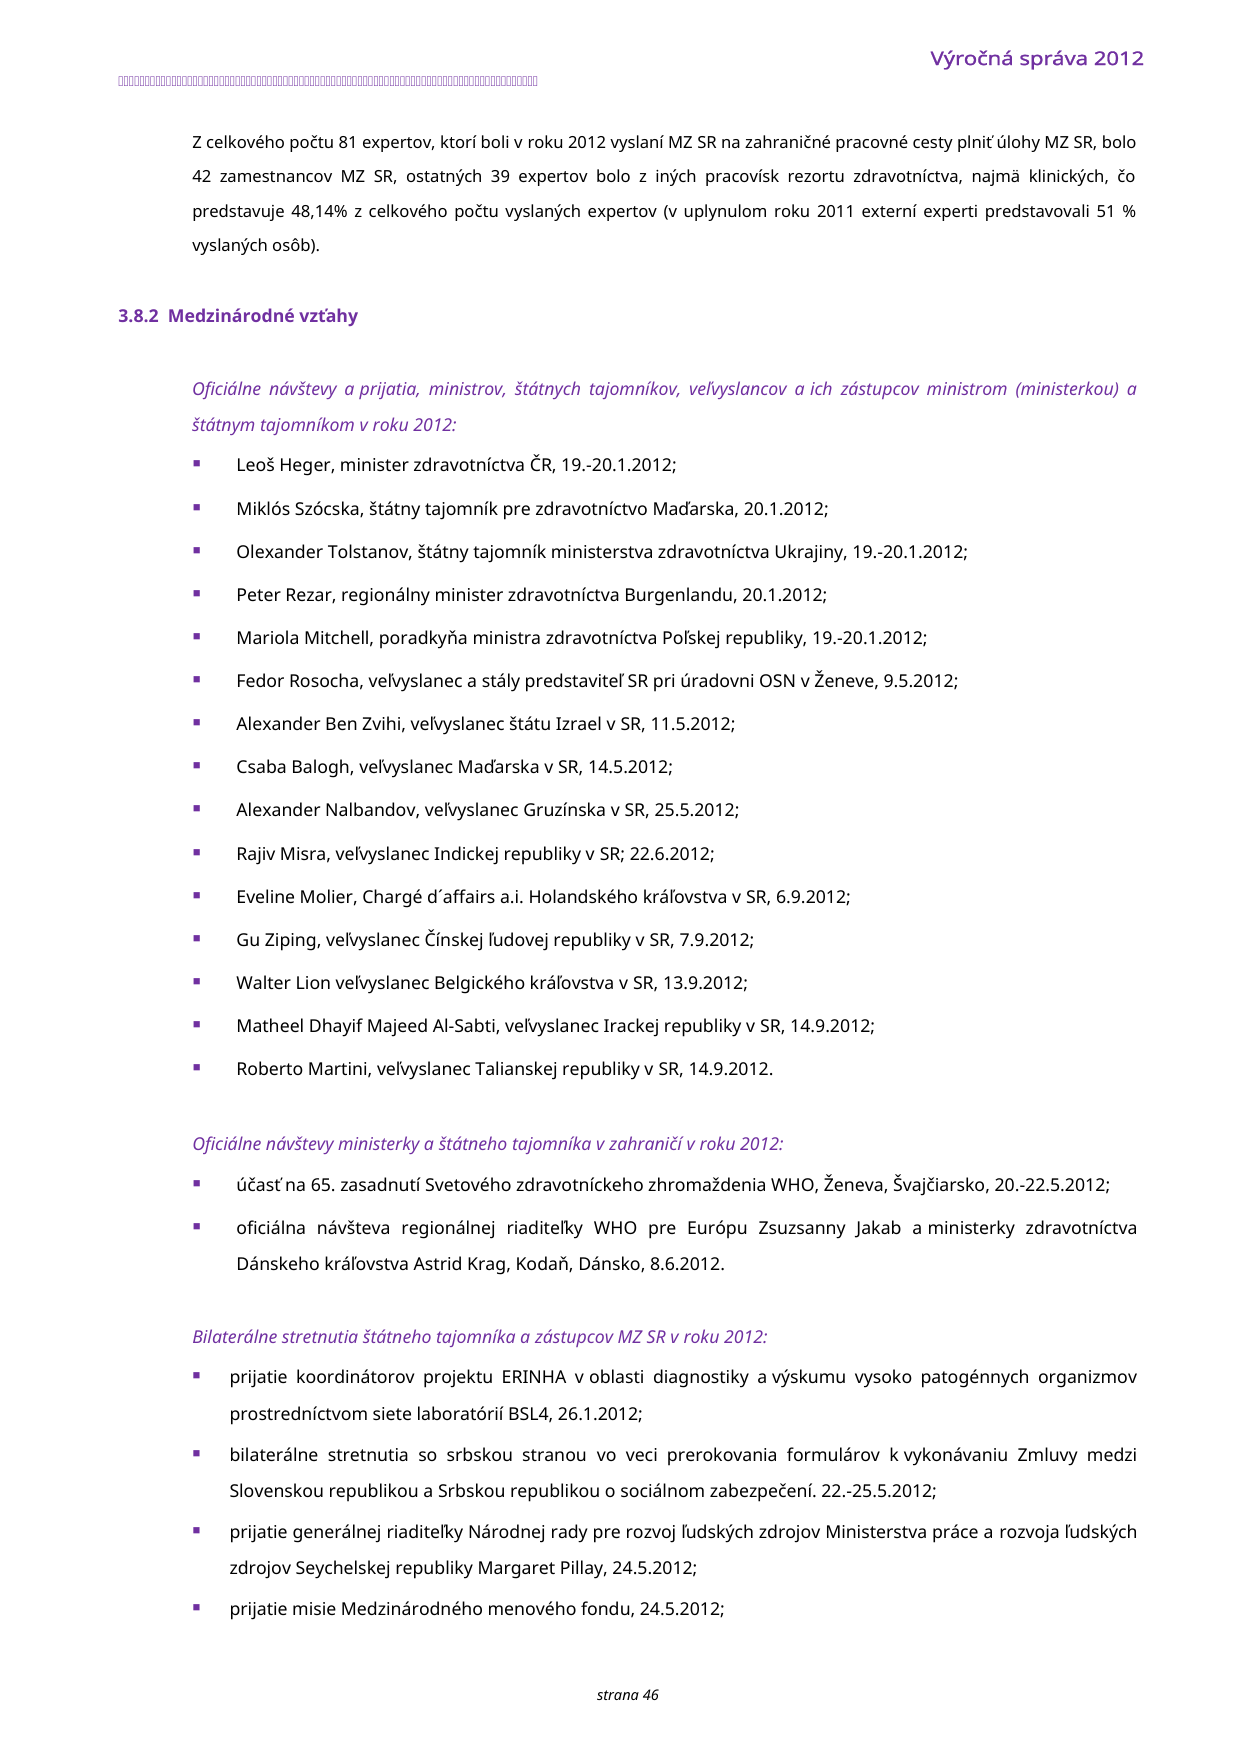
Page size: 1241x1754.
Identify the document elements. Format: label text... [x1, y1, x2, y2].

list oficiálna návšteva regionálnej riaditeľky WHO pre Európu Zsuzsanny Jakab a ministerky zdravotníctva Dánskeho kráľovstva Astrid Krag, Kodaň, Dánsko, 8.6.2012. [192, 1211, 1137, 1276]
list Eveline Molier, Chargé d´affairs a.i. Holandského kráľovstva v SR, 6.9.2012; [192, 880, 1137, 908]
list prijatie koordinátorov projektu ERINHA v oblasti diagnostiky a výskumu vysoko patogénnych organizmov prostredníctvom siete laboratórií BSL4, 26.1.2012; [192, 1361, 1137, 1426]
text Z celkového počtu 81 expertov, ktorí boli v roku 2012 vyslaní MZ SR na zahraničné pracovné cesty plniť úlohy MZ SR, bolo 42 zamestnancov MZ SR, ostatných 39 expertov bolo z iných pracovísk rezortu zdravotníctva, najmä klinických, čo predstavuje 48,14% z celkového počtu vyslaných expertov (v uplynulom roku 2011 externí experti predstavovali 51 % vyslaných osôb). [192, 131, 1137, 256]
list Fedor Rosocha, veľvyslanec a stály predstaviteľ SR pri úradovni OSN v Ženeve, 9.5.2012; [192, 664, 1137, 693]
list Csaba Balogh, veľvyslanec Maďarska v SR, 14.5.2012; [192, 750, 1137, 779]
list Roberto Martini, veľvyslanec Talianskej republiky v SR, 14.9.2012. [192, 1052, 1137, 1081]
list Leoš Heger, minister zdravotníctva ČR, 19.-20.1.2012; [192, 448, 1137, 477]
list prijatie misie Medzinárodného menového fondu, 24.5.2012; [192, 1592, 1137, 1621]
list Gu Ziping, veľvyslanec Čínskej ľudovej republiky v SR, 7.9.2012; [192, 923, 1137, 952]
text 3.8.2 Medzinárodné vzťahy [118, 303, 1137, 328]
text Oficiálne návštevy a prijatia, ministrov, štátnych tajomníkov, veľvyslancov a ich zástupcov ministrom (ministerkou) a štátnym tajomníkom v roku 2012: [192, 376, 1137, 436]
list Olexander Tolstanov, štátny tajomník ministerstva zdravotníctva Ukrajiny, 19.-20.1.2012; [192, 535, 1137, 563]
list Miklós Szócska, štátny tajomník pre zdravotníctvo Maďarska, 20.1.2012; [192, 492, 1137, 520]
list Rajiv Misra, veľvyslanec Indickej republiky v SR; 22.6.2012; [192, 837, 1137, 865]
list Mariola Mitchell, poradkyňa ministra zdravotníctva Poľskej republiky, 19.-20.1.2012; [192, 621, 1137, 650]
list Matheel Dhayif Majeed Al-Sabti, veľvyslanec Irackej republiky v SR, 14.9.2012; [192, 1009, 1137, 1038]
list účasť na 65. zasadnutí Svetového zdravotníckeho zhromaždenia WHO, Ženeva, Švajčiarsko, 20.-22.5.2012; [192, 1168, 1137, 1197]
list prijatie generálnej riaditeľky Národnej rady pre rozvoj ľudských zdrojov Ministerstva práce a rozvoja ľudských zdrojov Seychelskej republiky Margaret Pillay, 24.5.2012; [192, 1515, 1137, 1580]
list Peter Rezar, regionálny minister zdravotníctva Burgenlandu, 20.1.2012; [192, 578, 1137, 607]
list bilaterálne stretnutia so srbskou stranou vo veci prerokovania formulárov k vykonávaniu Zmluvy medzi Slovenskou republikou a Srbskou republikou o sociálnom zabezpečení. 22.-25.5.2012; [192, 1438, 1137, 1503]
list Alexander Nalbandov, veľvyslanec Gruzínska v SR, 25.5.2012; [192, 793, 1137, 822]
text Oficiálne návštevy ministerky a štátneho tajomníka v zahraničí v roku 2012: [192, 1132, 1137, 1156]
text Bilaterálne stretnutia štátneho tajomníka a zástupcov MZ SR v roku 2012: [192, 1324, 1137, 1348]
list Alexander Ben Zvihi, veľvyslanec štátu Izrael v SR, 11.5.2012; [192, 707, 1137, 736]
list Walter Lion veľvyslanec Belgického kráľovstva v SR, 13.9.2012; [192, 966, 1137, 995]
